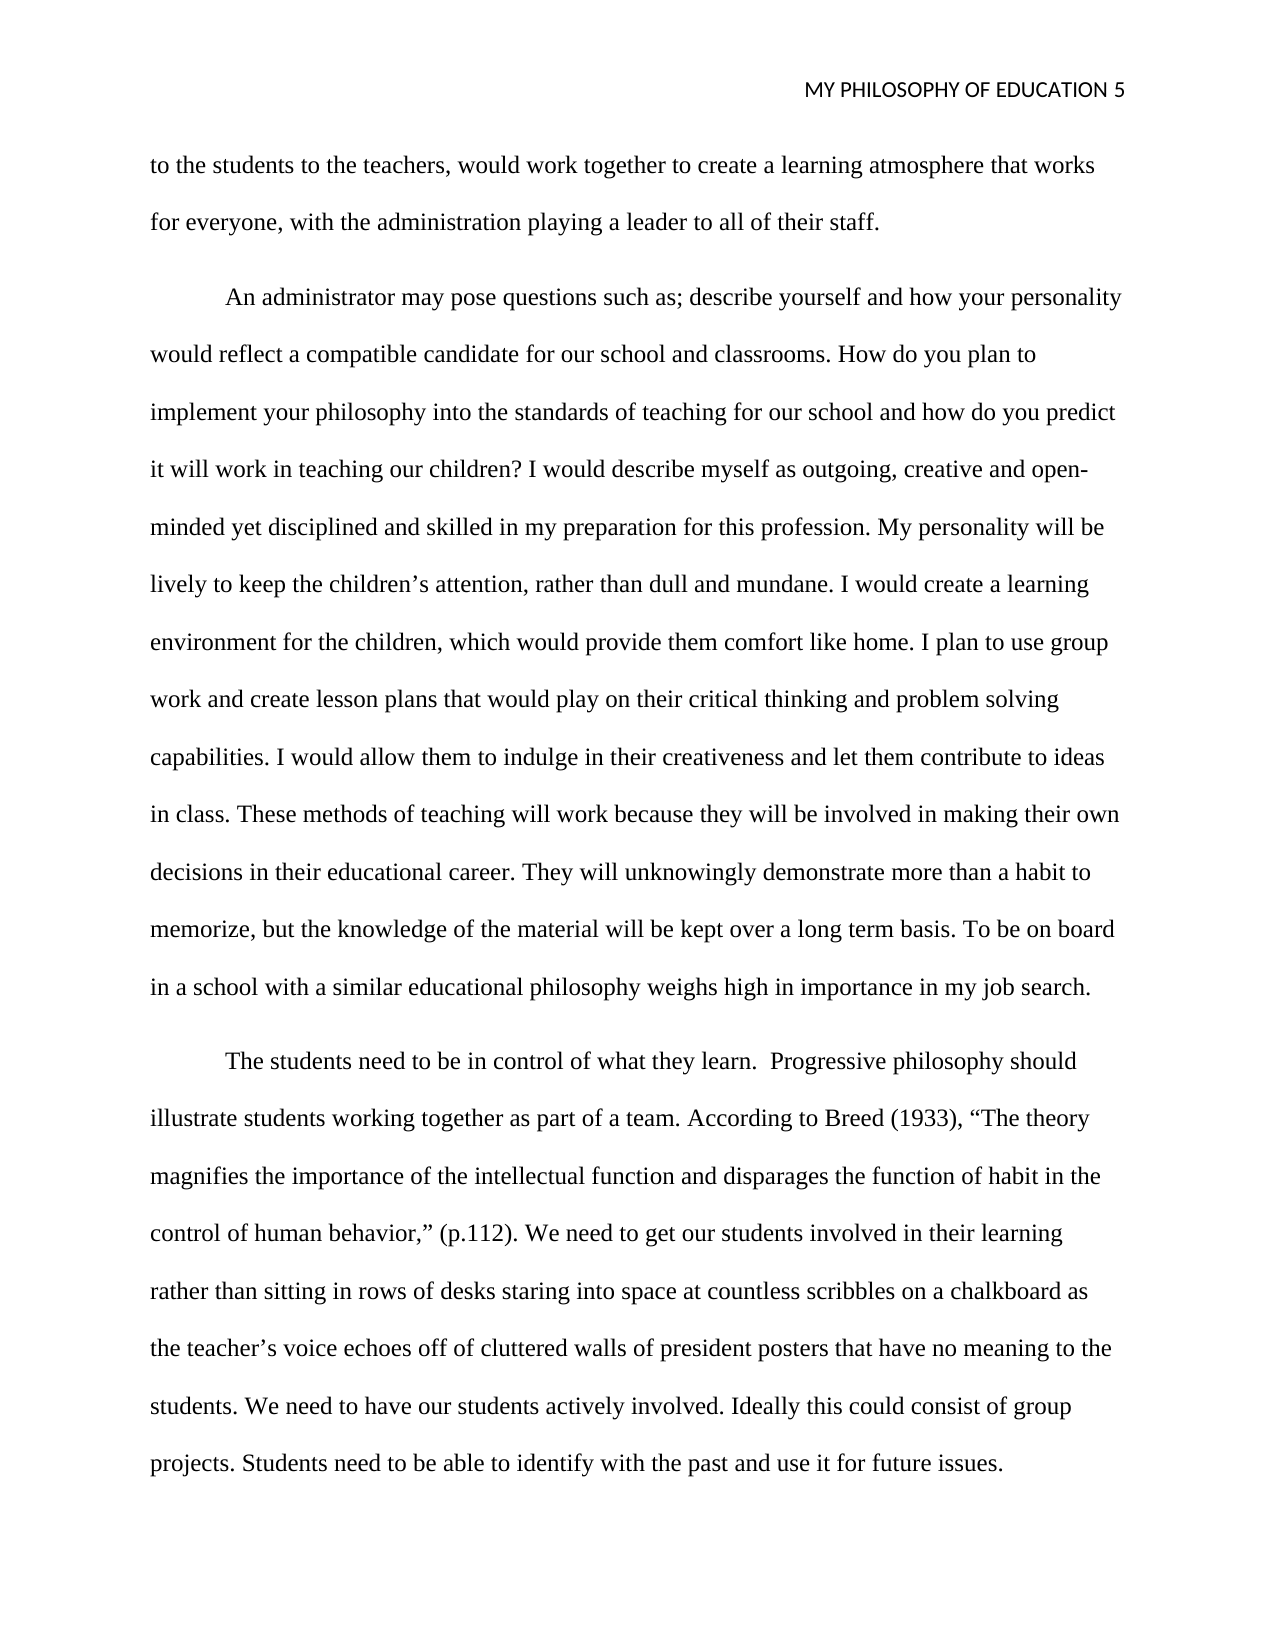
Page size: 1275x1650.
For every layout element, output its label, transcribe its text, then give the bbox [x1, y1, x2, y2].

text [150, 150, 1125, 236]
text An administrator may pose questions such as; describe yourself and how your personality would reflect a compatible candidate for our school and classrooms. How do you plan to implement your philosophy into the standards of teaching for our school and how do you predict it will work in teaching our children? I would describe myself as outgoing, creative and open-minded yet disciplined and skilled in my preparation for this profession. My personality will be lively to keep the children’s attention, rather than dull and mundane. I would create a learning environment for the children, which would provide them comfort like home. I plan to use group work and create lesson plans that would play on their critical thinking and problem solving capabilities. I would allow them to indulge in their creativeness and let them contribute to ideas in class. These methods of teaching will work because they will be involved in making their own decisions in their educational career. They will unknowingly demonstrate more than a habit to memorize, but the knowledge of the material will be kept over a long term basis. To be on board in a school with a similar educational philosophy weighs high in importance in my job search. [150, 282, 1125, 1000]
text The students need to be in control of what they learn. Progressive philosophy should illustrate students working together as part of a team. According to Breed (1933), “The theory magnifies the importance of the intellectual function and disparages the function of habit in the control of human behavior,” (p.112). We need to get our students involved in their learning rather than sitting in rows of desks staring into space at countless scribbles on a chalkboard as the teacher’s voice echoes off of cluttered walls of president posters that have no meaning to the students. We need to have our students actively involved. Ideally this could consist of group projects. Students need to be able to identify with the past and use it for future issues. [150, 1046, 1125, 1477]
